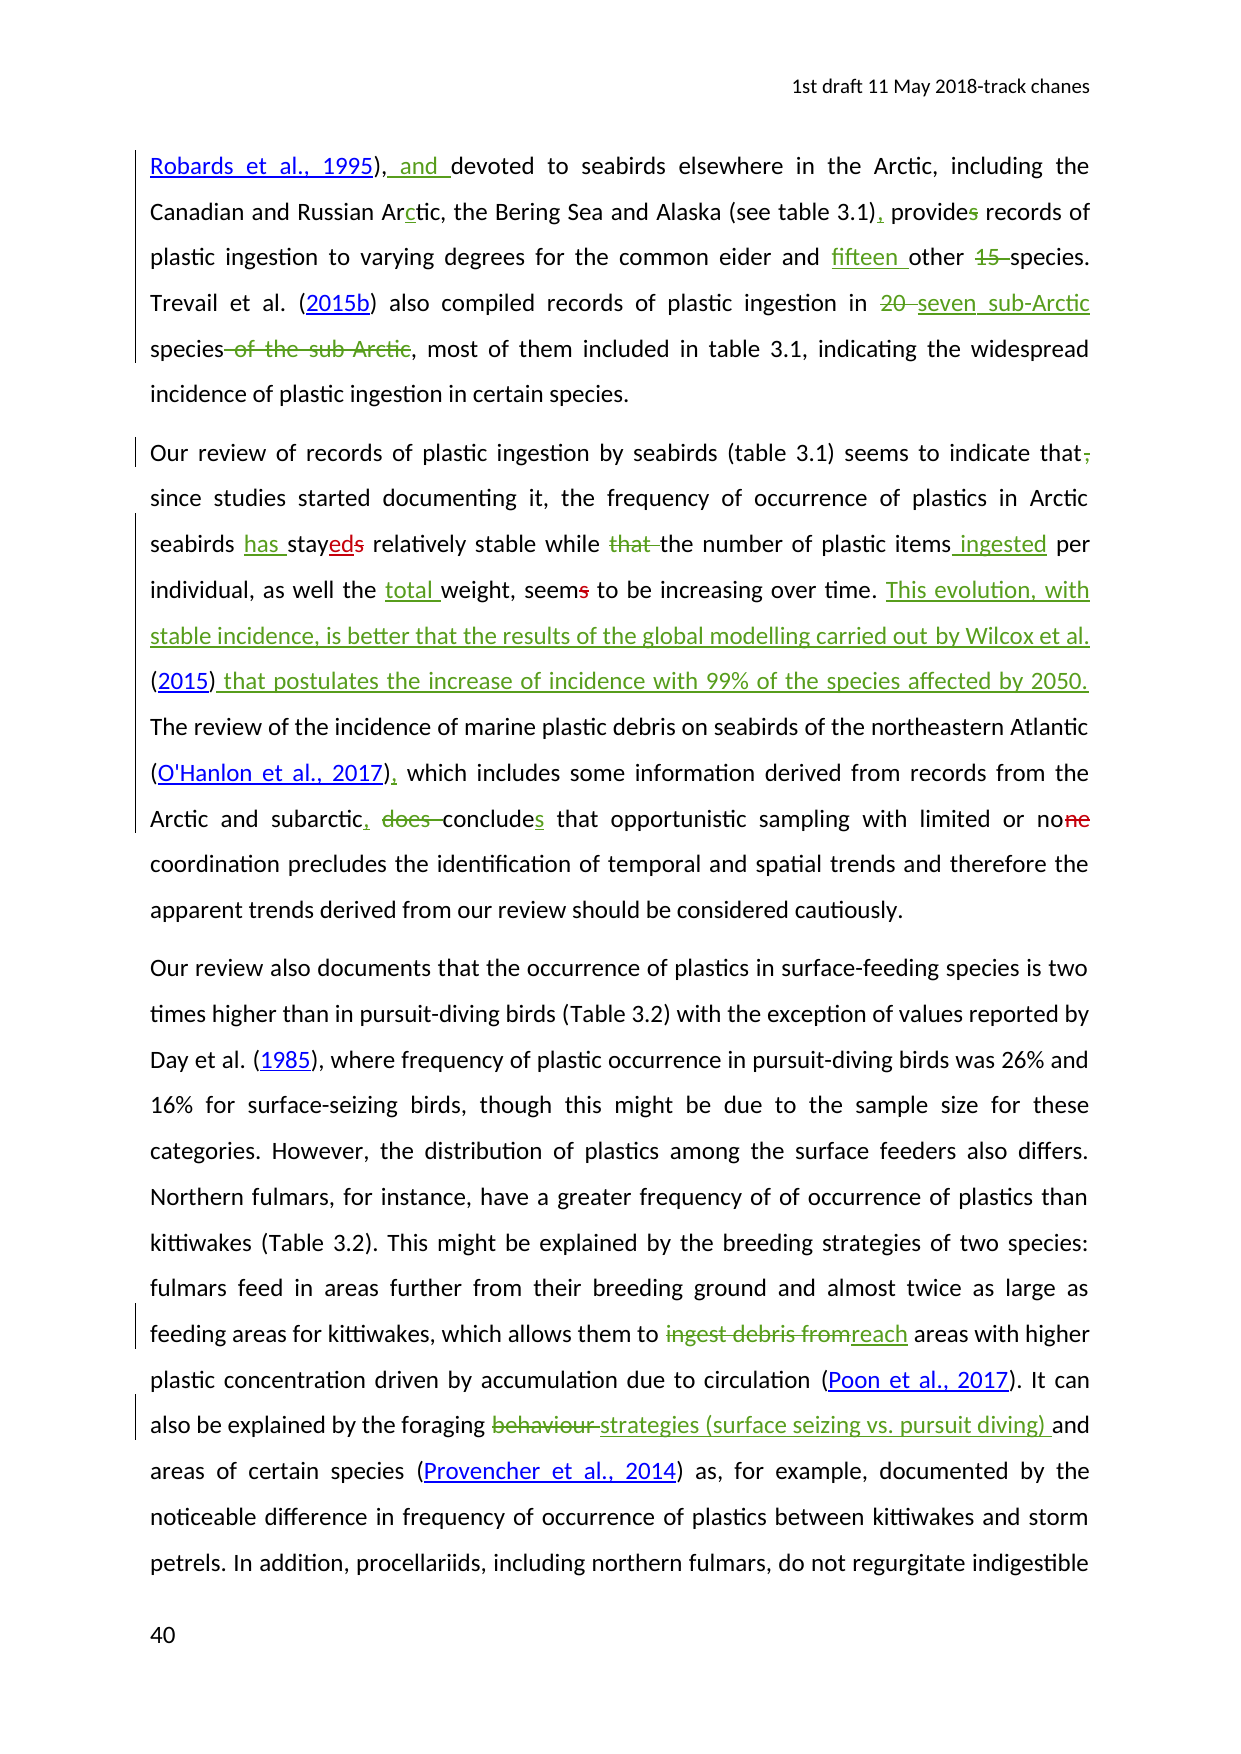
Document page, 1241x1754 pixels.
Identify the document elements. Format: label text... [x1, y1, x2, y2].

text Our review of records of plastic ingestion by seabirds (table 3.1) seems to indicate that since studies started documenting it, the frequency of occurrence of plastics in Arctic seabirds stay relatively stable while the number of plastic items per individual, as well the weight, seem to be increasing over time. (2015)The review of the incidence of marine plastic debris on seabirds of the northeastern Atlantic (O'Hanlon et al., 2017) which includes some information derived from records from the Arctic and subarctic conclude that opportunistic sampling with limited or no coordination precludes the identification of temporal and spatial trends and therefore the apparent trends derived from our review should be considered cautiously. [150, 648, 1090, 925]
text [150, 952, 1090, 1577]
text Our review of records of plastic ingestion by seabirds (table 3.1) seems to indicate that since studies started documenting it, the frequency of occurrence of plastics in Arctic seabirds stay relatively stable while the number of plastic items per individual, as well the weight, seem to be increasing over time. (2015)The review of the incidence of marine plastic debris on seabirds of the northeastern Atlantic (O'Hanlon et al., 2017) which includes some information derived from records from the Arctic and subarctic conclude that opportunistic sampling with limited or no coordination precludes the identification of temporal and spatial trends and therefore the apparent trends derived from our review should be considered cautiously. [150, 437, 1090, 646]
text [150, 150, 1090, 409]
